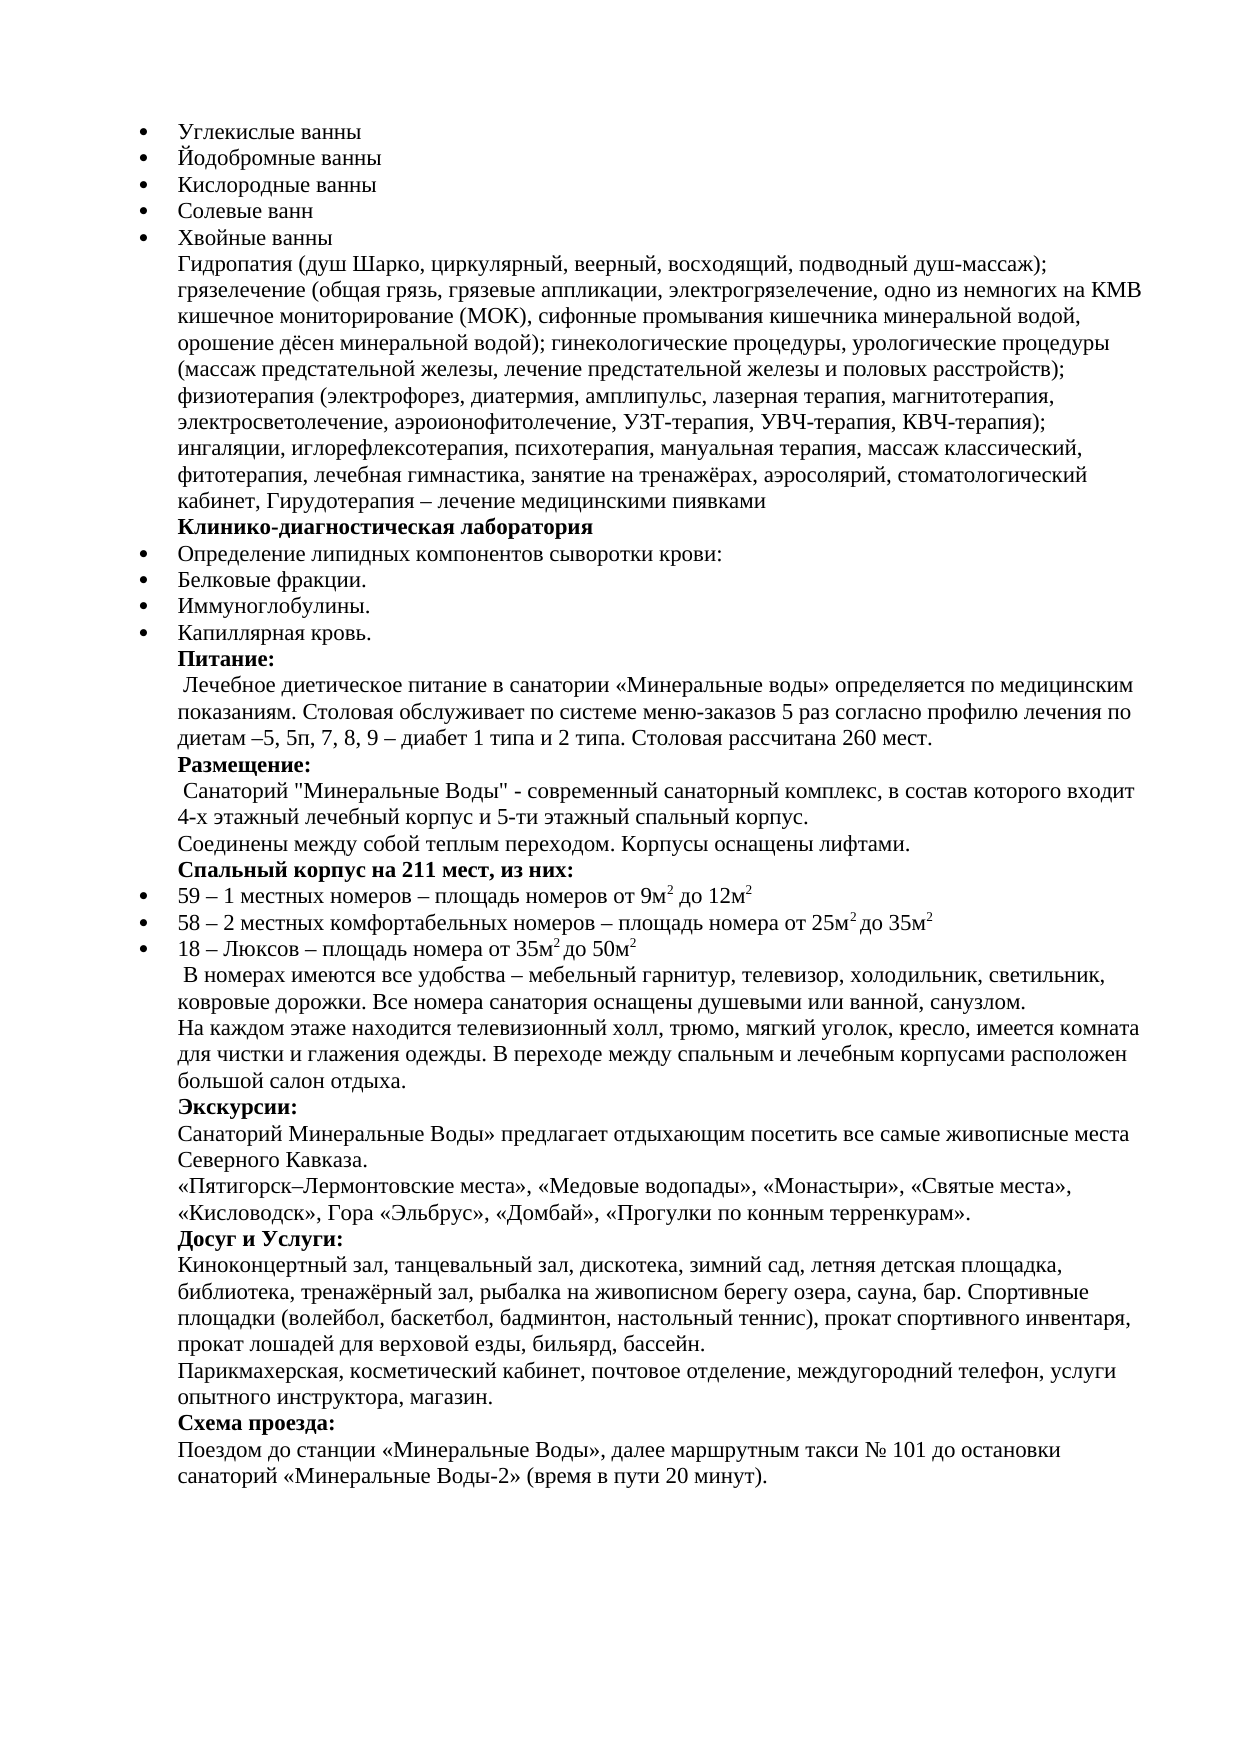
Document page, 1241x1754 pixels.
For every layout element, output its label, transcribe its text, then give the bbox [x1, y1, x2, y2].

list Капиллярная кровь. [140, 619, 1152, 645]
text «Пятигорск–Лермонтовские места», «Медовые водопады», «Монастыри», «Святые места», «Кисловодск», Гора «Эльбрус», «Домбай», «Прогулки по конным терренкурам». [177, 1172, 1152, 1225]
list Определение липидных компонентов сыворотки крови: [140, 540, 1152, 566]
text Поездом до станции «Минеральные Воды», далее маршрутным такси № 101 до остановки санаторий «Минеральные Воды-2» (время в пути 20 минут). [177, 1436, 1152, 1488]
text Схема проезда: [177, 1409, 1152, 1436]
text Досуг и Услуги: [177, 1225, 1152, 1251]
list Йодобромные ванны [140, 144, 1152, 171]
list Белковые фракции. [140, 566, 1152, 592]
list 58 – 2 местных комфортабельных номеров – площадь номера от 25м2 до 35м2 [140, 909, 1152, 935]
list Кислородные ванны [140, 171, 1152, 197]
text Санаторий Минеральные Воды» предлагает отдыхающим посетить все самые живописные места Северного Кавказа. [177, 1119, 1152, 1172]
list 18 – Люксов – площадь номера от 35м2 до 50м2 [140, 935, 1152, 961]
text Размещение: [177, 751, 1152, 777]
list Углекислые ванны [140, 118, 1152, 144]
text Питание: [177, 645, 1152, 672]
list Иммуноглобулины. [140, 592, 1152, 619]
text Лечебное диетическое питание в санатории «Минеральные воды» определяется по медицинским показаниям. Столовая обслуживает по системе меню-заказов 5 раз согласно профилю лечения по диетам –5, 5п, 7, 8, 9 – диабет 1 типа и 2 типа. Столовая рассчитана 260 мест. [177, 672, 1152, 751]
text Санаторий "Минеральные Воды" - современный санаторный комплекс, в состав которого входит 4-х этажный лечебный корпус и 5-ти этажный спальный корпус. [177, 777, 1152, 830]
text Экскурсии: [177, 1093, 1152, 1119]
list 59 – 1 местных номеров – площадь номеров от 9м2 до 12м2 [140, 882, 1152, 909]
text Парикмахерская, косметический кабинет, почтовое отделение, междугородний телефон, услуги опытного инструктора, магазин. [177, 1357, 1152, 1409]
list Солевые ванн [140, 197, 1152, 223]
text В номерах имеются все удобства – мебельный гарнитур, телевизор, холодильник, светильник, ковровые дорожки. Все номера санатория оснащены душевыми или ванной, санузлом. [177, 961, 1152, 1014]
text Клинико-диагностическая лаборатория [177, 513, 1152, 540]
text Киноконцертный зал, танцевальный зал, дискотека, зимний сад, летняя детская площадка, библиотека, тренажёрный зал, рыбалка на живописном берегу озера, сауна, бар. Спортивные площадки (волейбол, баскетбол, бадминтон, настольный теннис), прокат спортивного инвентаря, прокат лошадей для верховой езды, бильярд, бассейн. [177, 1251, 1152, 1357]
list Хвойные ванны [140, 223, 1152, 250]
text Спальный корпус на 211 мест, из них: [177, 856, 1152, 882]
text Соединены между собой теплым переходом. Корпусы оснащены лифтами. [177, 830, 1152, 856]
text На каждом этаже находится телевизионный холл, трюмо, мягкий уголок, кресло, имеется комната для чистки и глажения одежды. В переходе между спальным и лечебным корпусами расположен большой салон отдыха. [177, 1014, 1152, 1093]
text Гидропатия (душ Шарко, циркулярный, веерный, восходящий, подводный душ-массаж); грязелечение (общая грязь, грязевые аппликации, электрогрязелечение, одно из немногих на КМВ кишечное мониторирование (МОК), сифонные промывания кишечника минеральной водой, орошение дёсен минеральной водой); гинекологические процедуры, урологические процедуры (массаж предстательной железы, лечение предстательной железы и половых расстройств); физиотерапия (электрофорез, диатермия, амплипульс, лазерная терапия, магнитотерапия, электросветолечение, аэроионофитолечение, УЗТ-терапия, УВЧ-терапия, КВЧ-терапия); ингаляции, иглорефлексотерапия, психотерапия, мануальная терапия, массаж классический, фитотерапия, лечебная гимнастика, занятие на тренажёрах, аэросолярий, стоматологический кабинет, Гирудотерапия – лечение медицинскими пиявками [177, 250, 1152, 513]
